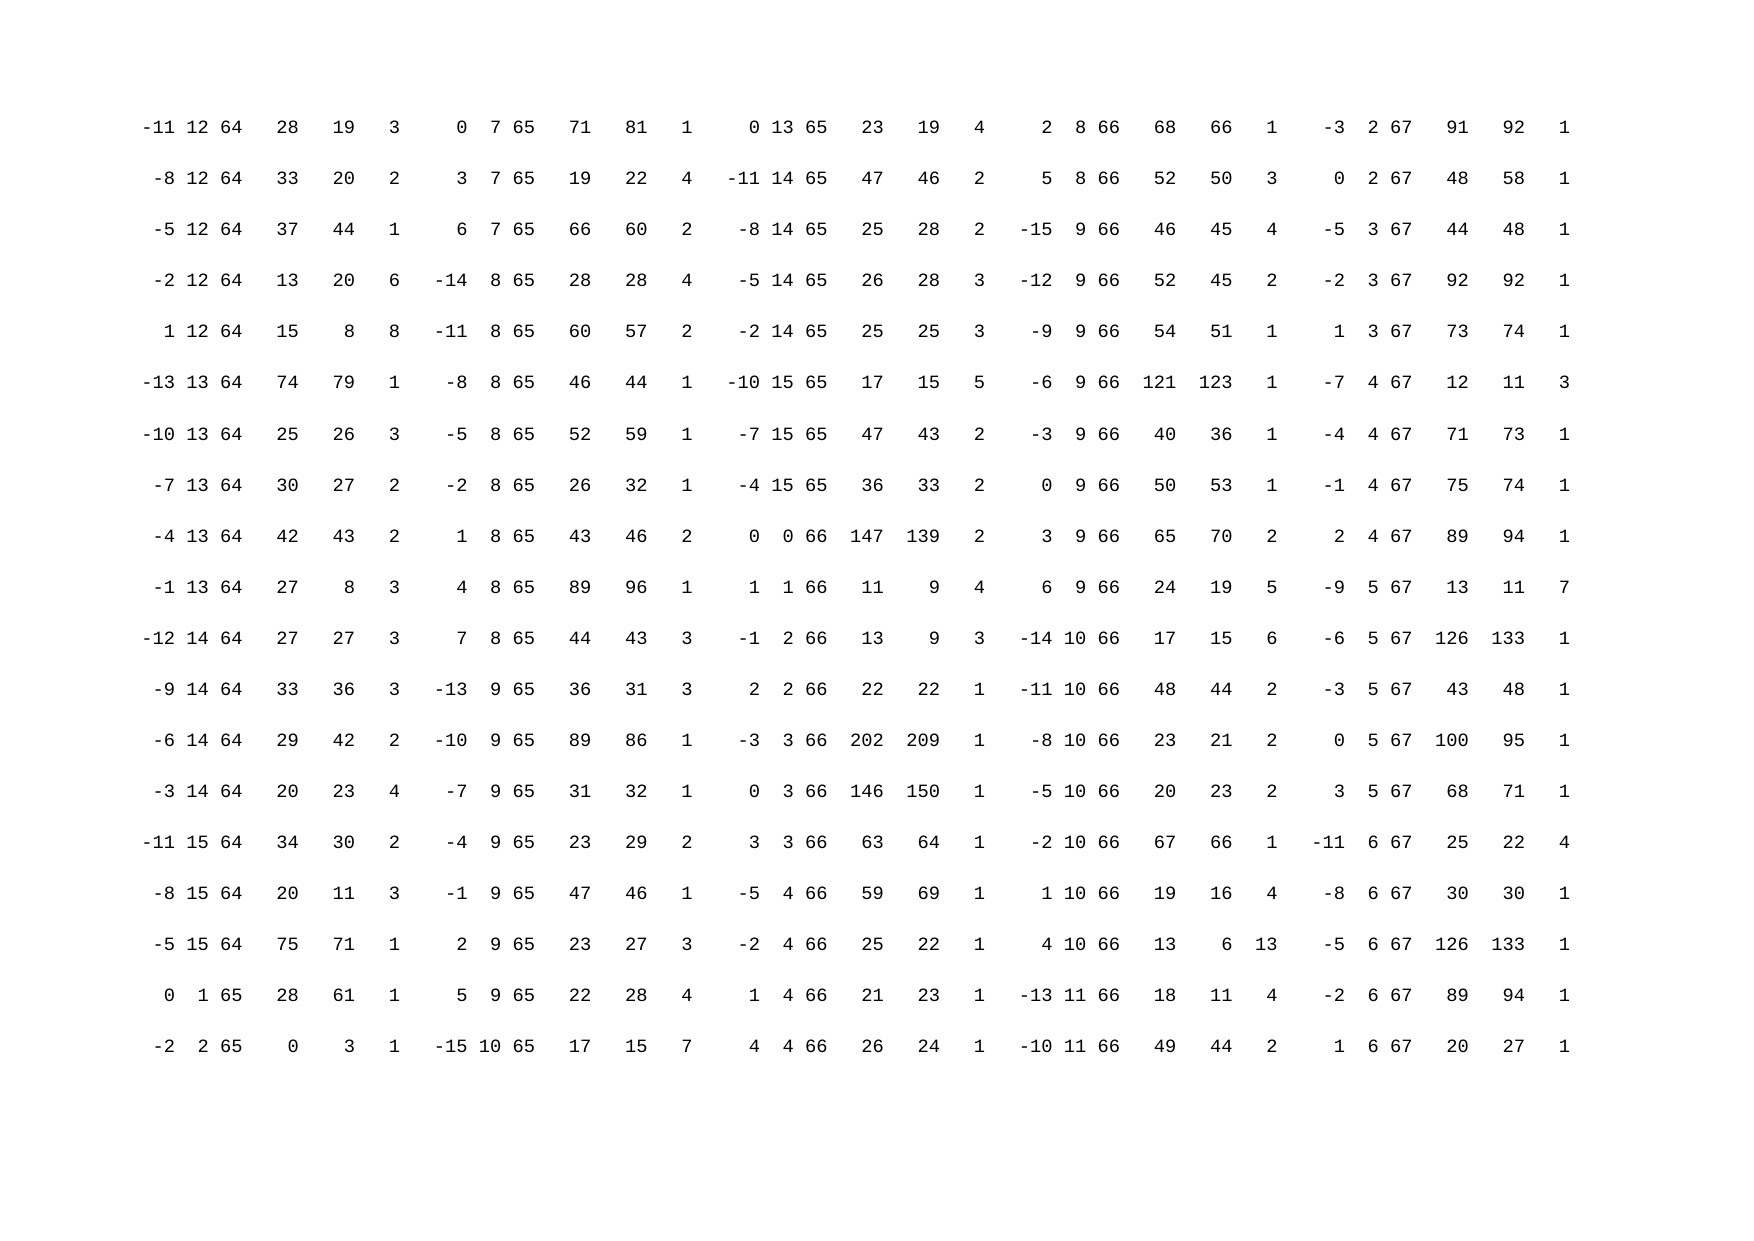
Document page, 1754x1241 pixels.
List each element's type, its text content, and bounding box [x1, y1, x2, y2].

text -4 13 64 42 43 2 1 8 65 43 46 2 0 0 66 147 139 2 3 9 66 65 70 2 2 4 67 89 94 1 [130, 526, 1624, 577]
text -12 14 64 27 27 3 7 8 65 44 43 3 -1 2 66 13 9 3 -14 10 66 17 15 6 -6 5 67 126 133 1 [130, 628, 1624, 679]
text -11 15 64 34 30 2 -4 9 65 23 29 2 3 3 66 63 64 1 -2 10 66 67 66 1 -11 6 67 25 22 4 [130, 833, 1624, 884]
text -5 15 64 75 71 1 2 9 65 23 27 3 -2 4 66 25 22 1 4 10 66 13 6 13 -5 6 67 126 133 1 [130, 935, 1624, 986]
text -10 13 64 25 26 3 -5 8 65 52 59 1 -7 15 65 47 43 2 -3 9 66 40 36 1 -4 4 67 71 73 1 [130, 424, 1624, 475]
text -2 12 64 13 20 6 -14 8 65 28 28 4 -5 14 65 26 28 3 -12 9 66 52 45 2 -2 3 67 92 92 1 [130, 271, 1624, 322]
text -8 12 64 33 20 2 3 7 65 19 22 4 -11 14 65 47 46 2 5 8 66 52 50 3 0 2 67 48 58 1 [130, 169, 1624, 220]
text -8 15 64 20 11 3 -1 9 65 47 46 1 -5 4 66 59 69 1 1 10 66 19 16 4 -8 6 67 30 30 1 [130, 884, 1624, 935]
text -6 14 64 29 42 2 -10 9 65 89 86 1 -3 3 66 202 209 1 -8 10 66 23 21 2 0 5 67 100 95 1 [130, 731, 1624, 782]
text -3 14 64 20 23 4 -7 9 65 31 32 1 0 3 66 146 150 1 -5 10 66 20 23 2 3 5 67 68 71 1 [130, 782, 1624, 833]
text 1 12 64 15 8 8 -11 8 65 60 57 2 -2 14 65 25 25 3 -9 9 66 54 51 1 1 3 67 73 74 1 [130, 322, 1624, 373]
text -5 12 64 37 44 1 6 7 65 66 60 2 -8 14 65 25 28 2 -15 9 66 46 45 4 -5 3 67 44 48 1 [130, 220, 1624, 271]
text -11 12 64 28 19 3 0 7 65 71 81 1 0 13 65 23 19 4 2 8 66 68 66 1 -3 2 67 91 92 1 [130, 118, 1624, 169]
text -1 13 64 27 8 3 4 8 65 89 96 1 1 1 66 11 9 4 6 9 66 24 19 5 -9 5 67 13 11 7 [130, 577, 1624, 628]
text -2 2 65 0 3 1 -15 10 65 17 15 7 4 4 66 26 24 1 -10 11 66 49 44 2 1 6 67 20 27 1 [130, 1037, 1624, 1088]
text -13 13 64 74 79 1 -8 8 65 46 44 1 -10 15 65 17 15 5 -6 9 66 121 123 1 -7 4 67 12 11 3 [130, 373, 1624, 424]
text -9 14 64 33 36 3 -13 9 65 36 31 3 2 2 66 22 22 1 -11 10 66 48 44 2 -3 5 67 43 48 1 [130, 679, 1624, 731]
text 0 1 65 28 61 1 5 9 65 22 28 4 1 4 66 21 23 1 -13 11 66 18 11 4 -2 6 67 89 94 1 [130, 986, 1624, 1037]
text -7 13 64 30 27 2 -2 8 65 26 32 1 -4 15 65 36 33 2 0 9 66 50 53 1 -1 4 67 75 74 1 [130, 475, 1624, 526]
